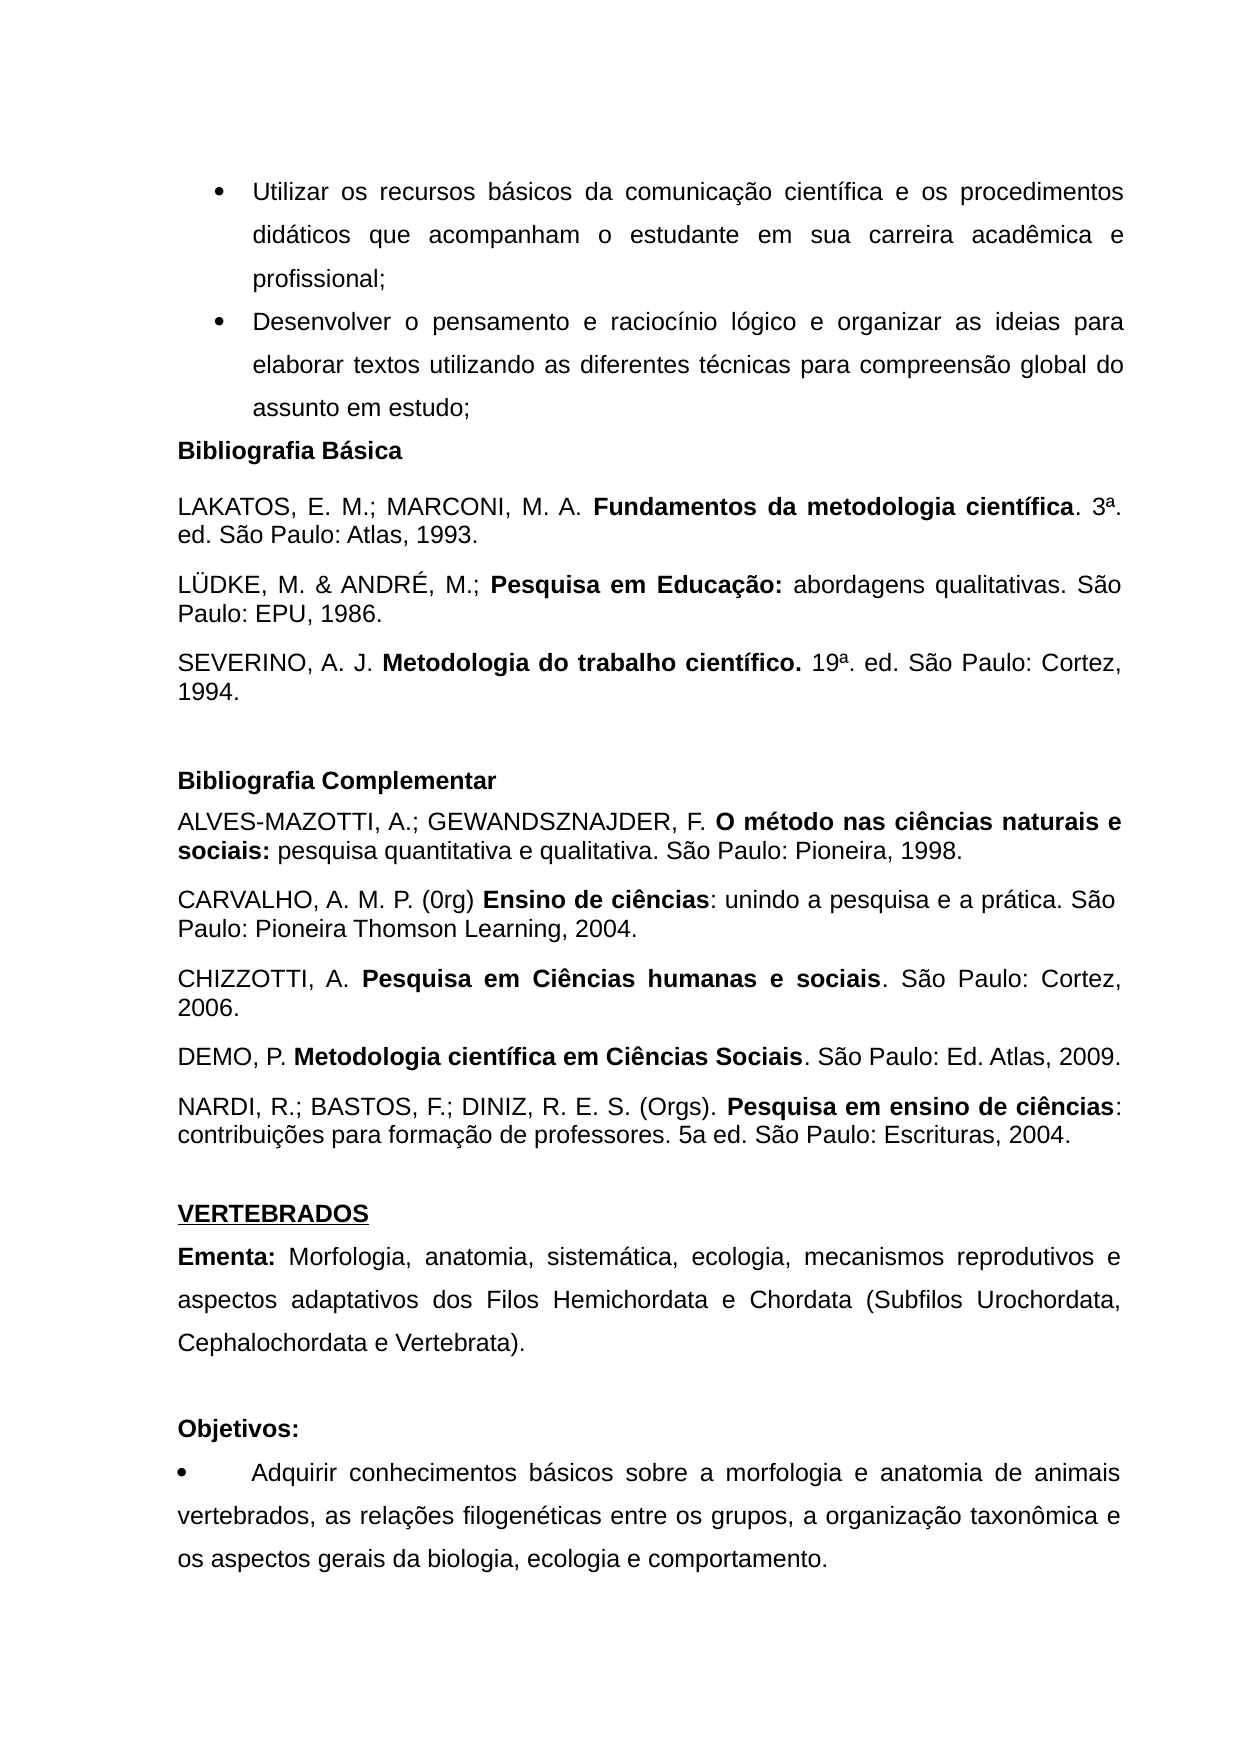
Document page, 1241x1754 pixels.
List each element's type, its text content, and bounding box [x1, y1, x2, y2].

text SEVERINO, A. J. Metodologia do trabalho científico. 19ª. ed. São Paulo: Cortez, 1994. [177, 648, 1122, 706]
list Adquirir conhecimentos básicos sobre a morfologia e anatomia de animais vertebrados, as relações filogenéticas entre os grupos, a organização taxonômica e os aspectos gerais da biologia, ecologia e comportamento. [177, 1458, 1122, 1573]
text CARVALHO, A. M. P. (0rg) Ensino de ciências: unindo a pesquisa e a prática. São Paulo: Pioneira Thomson Learning, 2004. [177, 886, 1116, 943]
text Ementa: Morfologia, anatomia, sistemática, ecologia, mecanismos reprodutivos e aspectos adaptativos dos Filos Hemichordata e Chordata (Subfilos Urochordata, Cephalochordata e Vertebrata). [177, 1242, 1122, 1357]
text VERTEBRADOS [177, 1199, 1122, 1228]
text DEMO, P. Metodologia científica em Ciências Sociais. São Paulo: Ed. Atlas, 2009. [177, 1042, 1122, 1071]
text Bibliografia Básica [177, 436, 1126, 465]
text ALVES-MAZOTTI, A.; GEWANDSZNAJDER, F. O método nas ciências naturais e sociais: pesquisa quantitativa e qualitativa. São Paulo: Pioneira, 1998. [177, 807, 1122, 865]
text CHIZZOTTI, A. Pesquisa em Ciências humanas e sociais. São Paulo: Cortez, 2006. [177, 964, 1122, 1021]
text LAKATOS, E. M.; MARCONI, M. A. Fundamentos da metodologia científica. 3ª. ed. São Paulo: Atlas, 1993. [177, 492, 1122, 549]
text Bibliografia Complementar [177, 766, 1126, 795]
list Desenvolver o pensamento e raciocínio lógico e organizar as ideias para elaborar textos utilizando as diferentes técnicas para compreensão global do assunto em estudo; [215, 307, 1126, 422]
text LÜDKE, M. & ANDRÉ, M.; Pesquisa em Educação: abordagens qualitativas. São Paulo: EPU, 1986. [177, 570, 1122, 628]
text NARDI, R.; BASTOS, F.; DINIZ, R. E. S. (Orgs). Pesquisa em ensino de ciências: contribuições para formação de professores. 5a ed. São Paulo: Escrituras, 2004. [177, 1092, 1122, 1149]
list Utilizar os recursos básicos da comunicação científica e os procedimentos didáticos que acompanham o estudante em sua carreira acadêmica e profissional; [215, 177, 1126, 292]
text Objetivos: [177, 1414, 1122, 1443]
